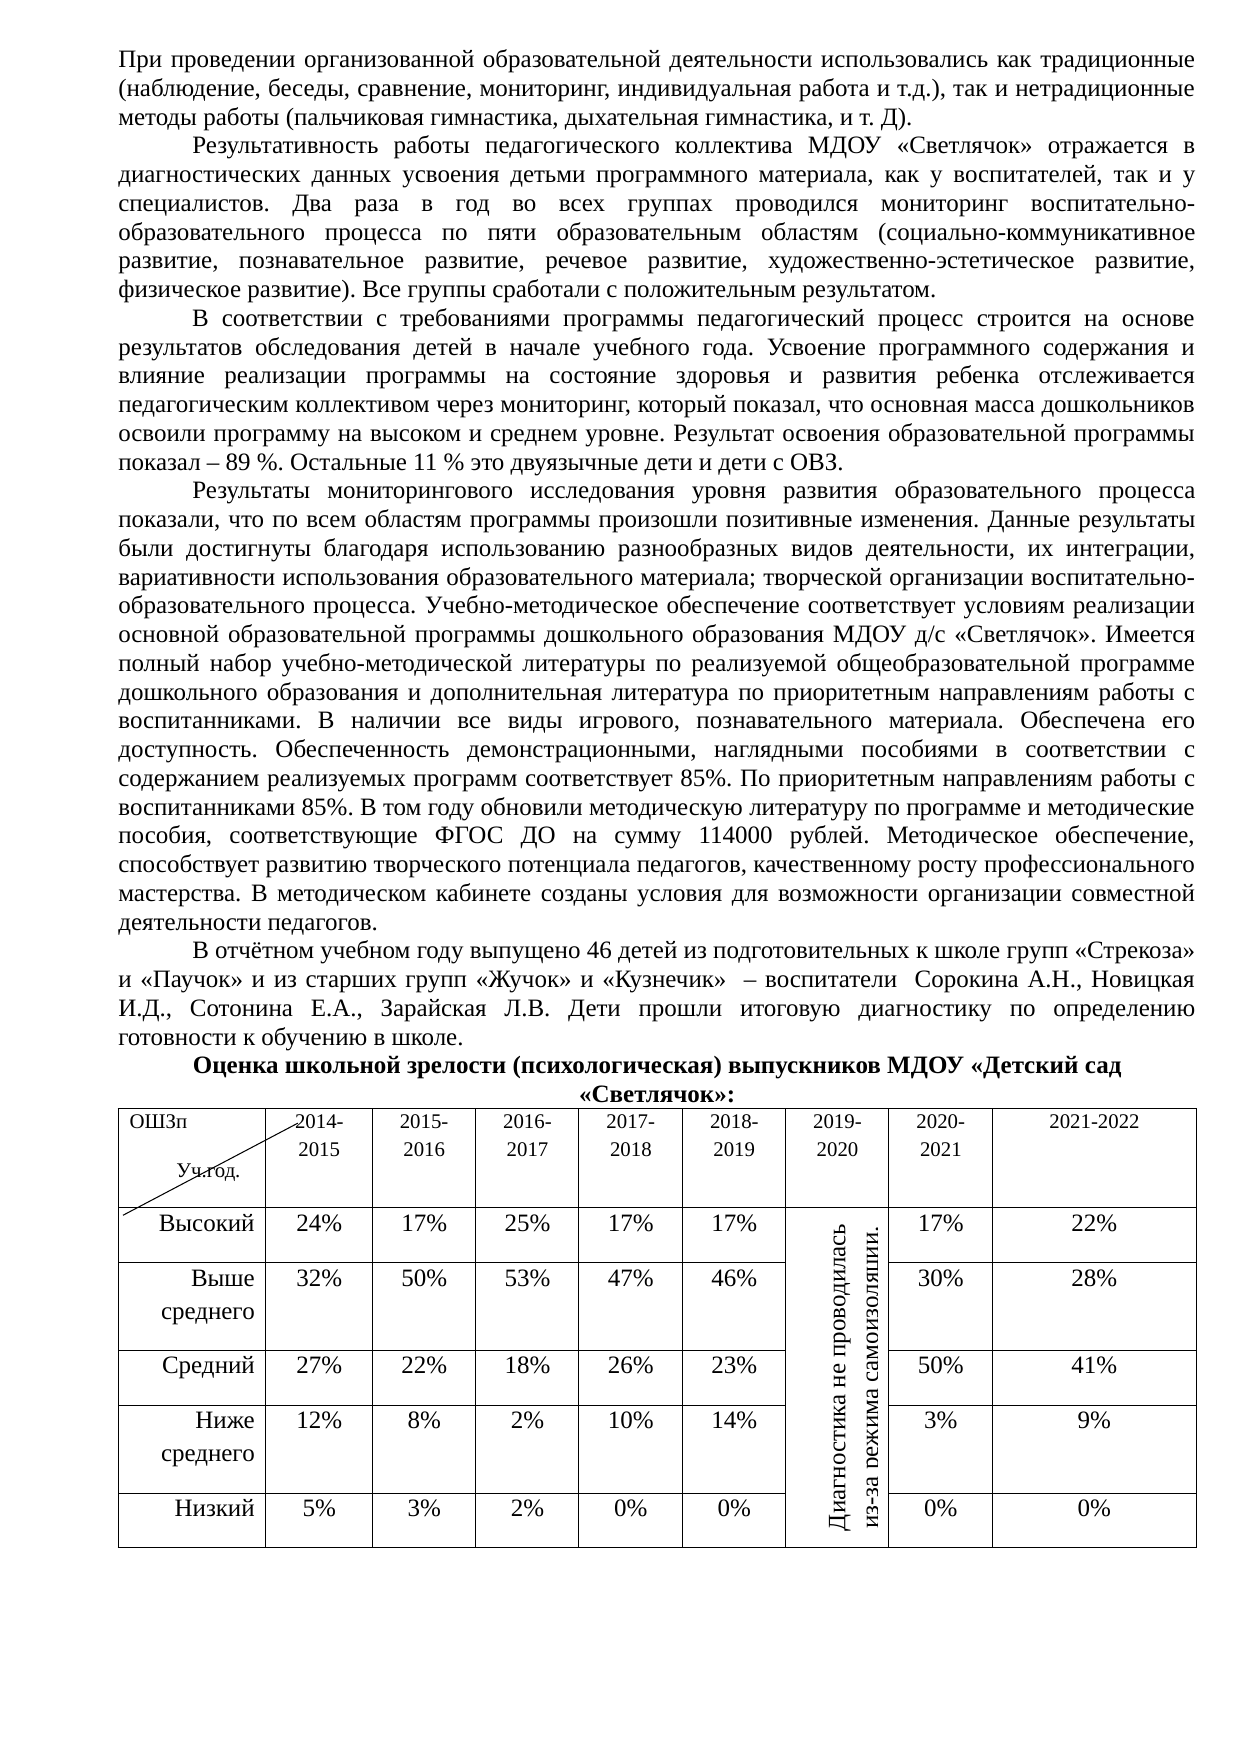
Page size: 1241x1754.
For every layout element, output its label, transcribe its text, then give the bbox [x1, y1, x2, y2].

table_cell 47% [579, 1263, 682, 1349]
table_cell 9% [993, 1406, 1196, 1492]
table_cell 41% [993, 1351, 1196, 1404]
table_cell 2% [476, 1494, 578, 1547]
table_cell Диагностика не проводилась из-за режима самоизоляции. [786, 1208, 888, 1547]
text При проведении организованной образовательной деятельности использовались как традиционные (наблюдение, беседы, сравнение, мониторинг, индивидуальная работа и т.д.), так и нетрадиционные методы работы (пальчиковая гимнастика, дыхательная гимнастика, и т. Д). [118, 44, 1196, 131]
table_cell 50% [373, 1263, 475, 1349]
table_cell 25% [476, 1208, 578, 1262]
table_cell 5% [266, 1494, 372, 1547]
table_cell 32% [266, 1263, 372, 1349]
table_header 2019-2020 [786, 1109, 888, 1207]
table_cell Средний [119, 1351, 265, 1404]
table_cell 10% [579, 1406, 682, 1492]
table_cell 0% [889, 1494, 992, 1547]
table_cell Выше среднего [119, 1263, 265, 1349]
table_cell 18% [476, 1351, 578, 1404]
table_cell 53% [476, 1263, 578, 1349]
table_header 2016-2017 [476, 1109, 578, 1207]
table_cell Ниже среднего [119, 1406, 265, 1492]
text В отчётном учебном году выпущено 46 детей из подготовительных к школе групп «Стрекоза» и «Паучок» и из старших групп «Жучок» и «Кузнечик» – воспитатели Сорокина А.Н., Новицкая И.Д., Сотонина Е.А., Зарайская Л.В. Дети прошли итоговую диагностику по определению готовности к обучению в школе. [118, 936, 1196, 1051]
table_cell 0% [579, 1494, 682, 1547]
table_cell 0% [683, 1494, 785, 1547]
table_cell 2% [476, 1406, 578, 1492]
table_cell 30% [889, 1263, 992, 1349]
table_cell 24% [266, 1208, 372, 1262]
table_cell 27% [266, 1351, 372, 1404]
table_cell 17% [373, 1208, 475, 1262]
table_cell Низкий [119, 1494, 265, 1547]
table_cell 17% [579, 1208, 682, 1262]
table_header 2014-2015 [266, 1109, 372, 1207]
text Результаты мониторингового исследования уровня развития образовательного процесса показали, что по всем областям программы произошли позитивные изменения. Данные результаты были достигнуты благодаря использованию разнообразных видов деятельности, их интеграции, вариативности использования образовательного материала; творческой организации воспитательно-образовательного процесса. Учебно-методическое обеспечение соответствует условиям реализации основной образовательной программы дошкольного образования МДОУ д/с «Светлячок». Имеется полный набор учебно-методической литературы по реализуемой общеобразовательной программе дошкольного образования и дополнительная литература по приоритетным направлениям работы с воспитанниками. В наличии все виды игрового, познавательного материала. Обеспечена его доступность. Обеспеченность демонстрационными, наглядными пособиями в соответствии с содержанием реализуемых программ соответствует 85%. По приоритетным направлениям работы с воспитанниками 85%. В том году обновили методическую литературу по программе и методические пособия, соответствующие ФГОС ДО на сумму 114000 рублей. Методическое обеспечение, способствует развитию творческого потенциала педагогов, качественному росту профессионального мастерства. В методическом кабинете созданы условия для возможности организации совместной деятельности педагогов. [118, 476, 1196, 936]
table_cell 3% [889, 1406, 992, 1492]
table_cell 26% [579, 1351, 682, 1404]
table_header 2017-2018 [579, 1109, 682, 1207]
table_cell 0% [993, 1494, 1196, 1547]
table_cell 28% [993, 1263, 1196, 1349]
table_cell 23% [683, 1351, 785, 1404]
table_header 2018-2019 [683, 1109, 785, 1207]
text Результативность работы педагогического коллектива МДОУ «Светлячок» отражается в диагностических данных усвоения детьми программного материала, как у воспитателей, так и у специалистов. Два раза в год во всех группах проводился мониторинг воспитательно-образовательного процесса по пяти образовательным областям (социально-коммуникативное развитие, познавательное развитие, речевое развитие, художественно-эстетическое развитие, физическое развитие). Все группы сработали с положительным результатом. [118, 131, 1196, 303]
table_cell 46% [683, 1263, 785, 1349]
table_cell Высокий [119, 1208, 265, 1262]
table_cell 8% [373, 1406, 475, 1492]
table_cell 50% [889, 1351, 992, 1404]
table_cell 12% [266, 1406, 372, 1492]
table_cell 17% [889, 1208, 992, 1262]
table_header 2020-2021 [889, 1109, 992, 1207]
table_cell 14% [683, 1406, 785, 1492]
table_header 2015-2016 [373, 1109, 475, 1207]
table_cell 17% [683, 1208, 785, 1262]
table_cell 3% [373, 1494, 475, 1547]
text В соответствии с требованиями программы педагогический процесс строится на основе результатов обследования детей в начале учебного года. Усвоение программного содержания и влияние реализации программы на состояние здоровья и развития ребенка отслеживается педагогическим коллективом через мониторинг, который показал, что основная масса дошкольников освоили программу на высоком и среднем уровне. Результат освоения образовательной программы показал – 89 %. Остальные 11 % это двуязычные дети и дети с ОВЗ. [118, 303, 1196, 476]
text Оценка школьной зрелости (психологическая) выпускников МДОУ «Детский сад «Светлячок»: [118, 1051, 1196, 1108]
table_header 2021-2022 [993, 1109, 1196, 1207]
table_cell 22% [993, 1208, 1196, 1262]
table_cell 22% [373, 1351, 475, 1404]
table_header ОШЗп Уч.год. [119, 1109, 265, 1207]
